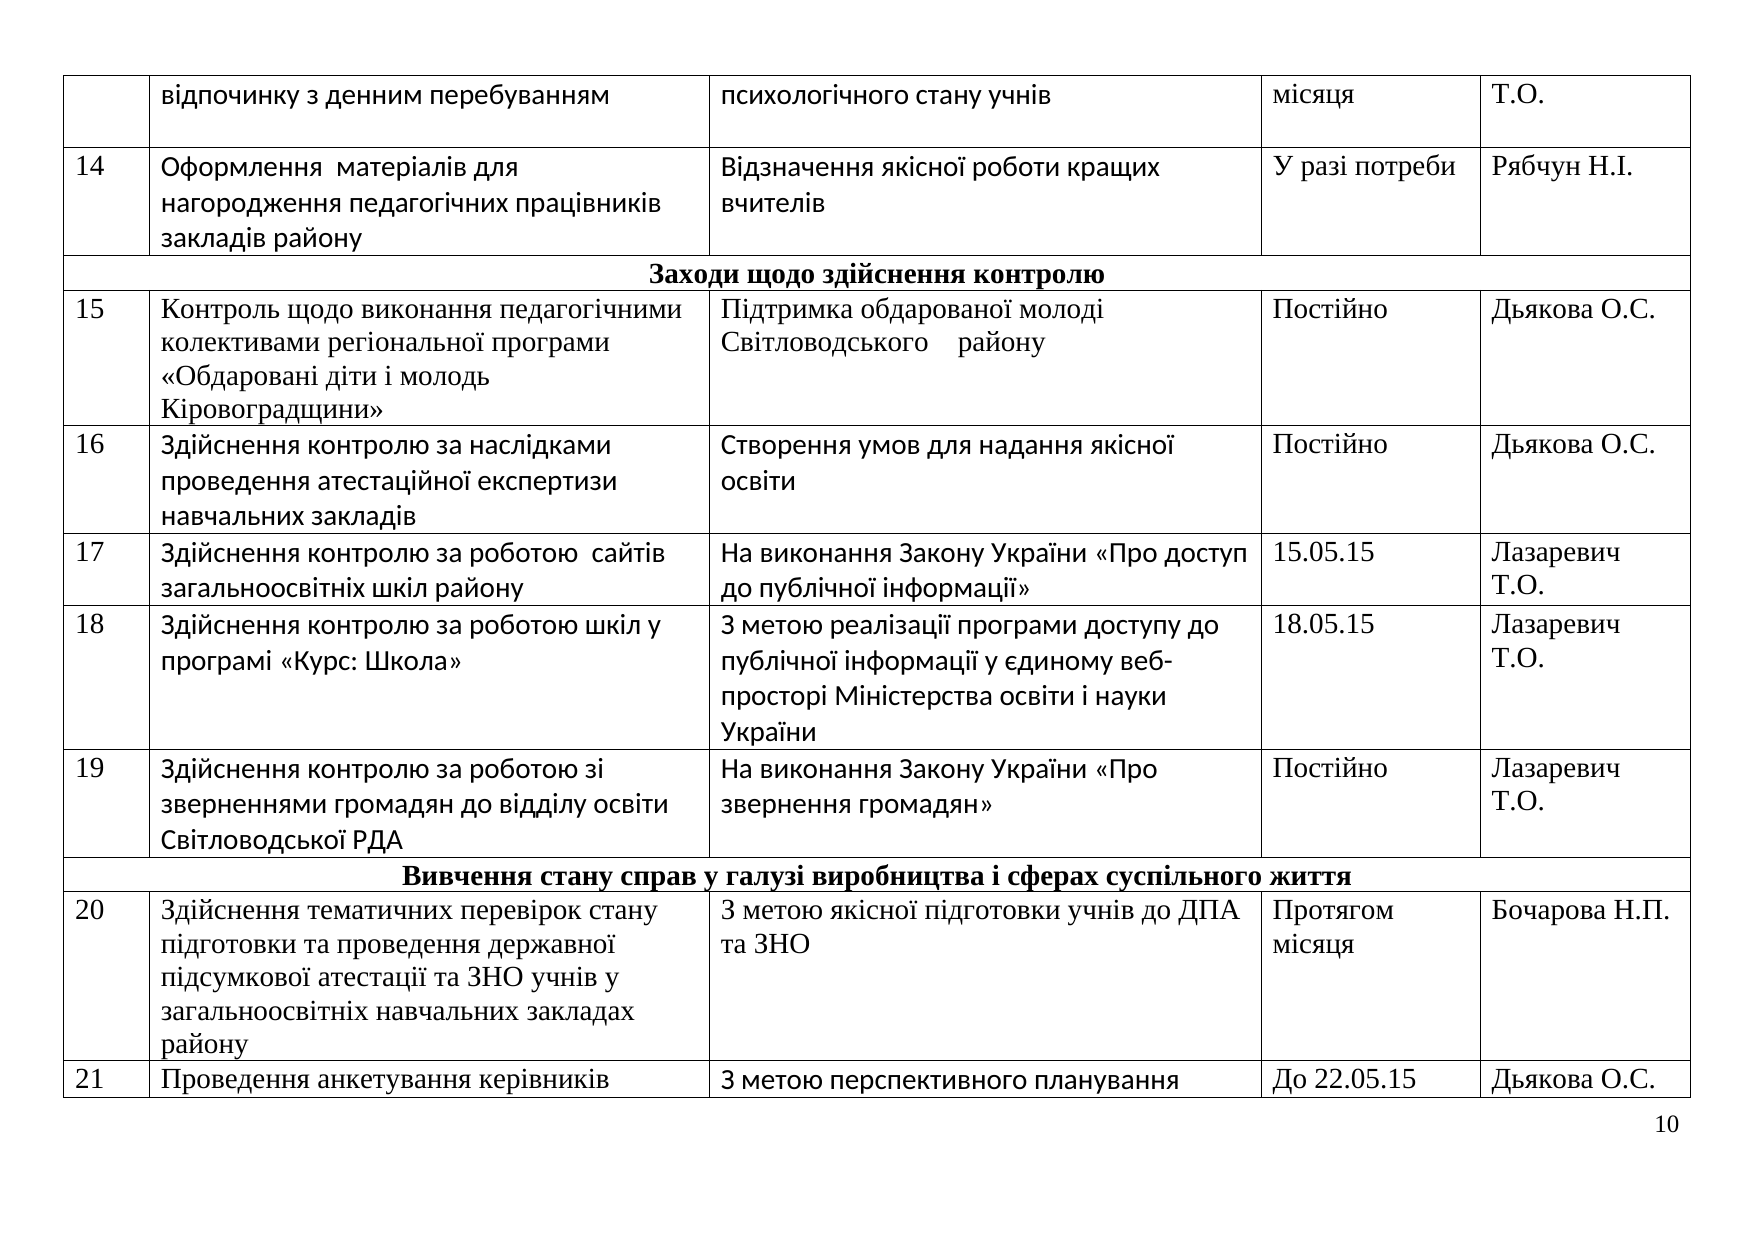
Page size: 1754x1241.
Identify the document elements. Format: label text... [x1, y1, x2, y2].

table_cell Відзначення якісної роботи кращих вчителів [710, 148, 1261, 255]
table_cell 14 [64, 148, 149, 255]
table_cell Постійно [1262, 291, 1480, 425]
table_cell 13 [64, 76, 149, 147]
table_cell 15 [64, 291, 149, 425]
table_cell Постійно [1262, 750, 1480, 857]
table_cell У разі потреби [1262, 148, 1480, 255]
table_cell 15.05.15 [1262, 534, 1480, 605]
table_cell Здійснення контролю за роботою зі зверненнями громадян до відділу освіти Світловодської РДА [150, 750, 709, 857]
table_cell 19 [64, 750, 149, 857]
table_cell Вивчення стану справ у галузі виробництва і сферах суспільного життя [64, 858, 1690, 891]
table_cell На виконання Закону України «Про доступ до публічної інформації» [710, 534, 1261, 605]
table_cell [710, 1061, 1261, 1097]
table_cell З метою якісної підготовки учнів до ДПА та ЗНО [710, 892, 1261, 1060]
table_cell 17 [64, 534, 149, 605]
table_cell 18 [64, 606, 149, 749]
table_cell 20 [64, 892, 149, 1060]
table_cell 18.05.15 [1262, 606, 1480, 749]
table_cell Постійно [1262, 426, 1480, 533]
table_cell Здійснення контролю за роботою шкіл у програмі «Курс: Школа» [150, 606, 709, 749]
table_cell На виконання Закону України «Про звернення громадян» [710, 750, 1261, 857]
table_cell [710, 76, 1261, 147]
table_cell 16 [64, 426, 149, 533]
table_cell Здійснення контролю за наслідками проведення атестаційної експертизи навчальних закладів [150, 426, 709, 533]
table_cell Дьякова О.С. [1481, 291, 1690, 425]
table_cell Здійснення контролю за роботою сайтів загальноосвітніх шкіл району [150, 534, 709, 605]
table_cell Дьякова О.С. [1481, 426, 1690, 533]
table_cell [150, 76, 709, 147]
table_cell Протягом місяця [1262, 76, 1480, 147]
table_cell До 22.05.15 [1262, 1061, 1480, 1097]
table_cell Заходи щодо здійснення контролю [64, 256, 1690, 290]
table_cell Оформлення матеріалів для нагородження педагогічних працівників закладів району [150, 148, 709, 255]
table_cell Лазаревич Т.О. [1481, 534, 1690, 605]
table_cell Лазаревич Т.О. [1481, 750, 1690, 857]
table_cell 21 [64, 1061, 149, 1097]
table_cell Дьякова О.С. [1481, 1061, 1690, 1097]
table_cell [150, 1061, 709, 1097]
table_cell Лазаревич Т.О. [1481, 76, 1690, 147]
table_cell Лазаревич Т.О. [1481, 606, 1690, 749]
table_cell З метою реалізації програми доступу до публічної інформації у єдиному веб-просторі Міністерства освіти і науки України [710, 606, 1261, 749]
table_cell Рябчун Н.І. [1481, 148, 1690, 255]
table_cell Протягом місяця [1262, 892, 1480, 1060]
table_cell Створення умов для надання якісної освіти [710, 426, 1261, 533]
table_cell Підтримка обдарованої молоді Світловодського району [710, 291, 1261, 425]
table_cell Бочарова Н.П. [1481, 892, 1690, 1060]
table_cell Здійснення тематичних перевірок стану підготовки та проведення державної підсумкової атестації та ЗНО учнів у загальноосвітніх навчальних закладах району [150, 892, 709, 1060]
table_cell Контроль щодо виконання педагогічними колективами регіональної програми «Обдаровані діти і молодь Кіровоградщини» [150, 291, 709, 425]
